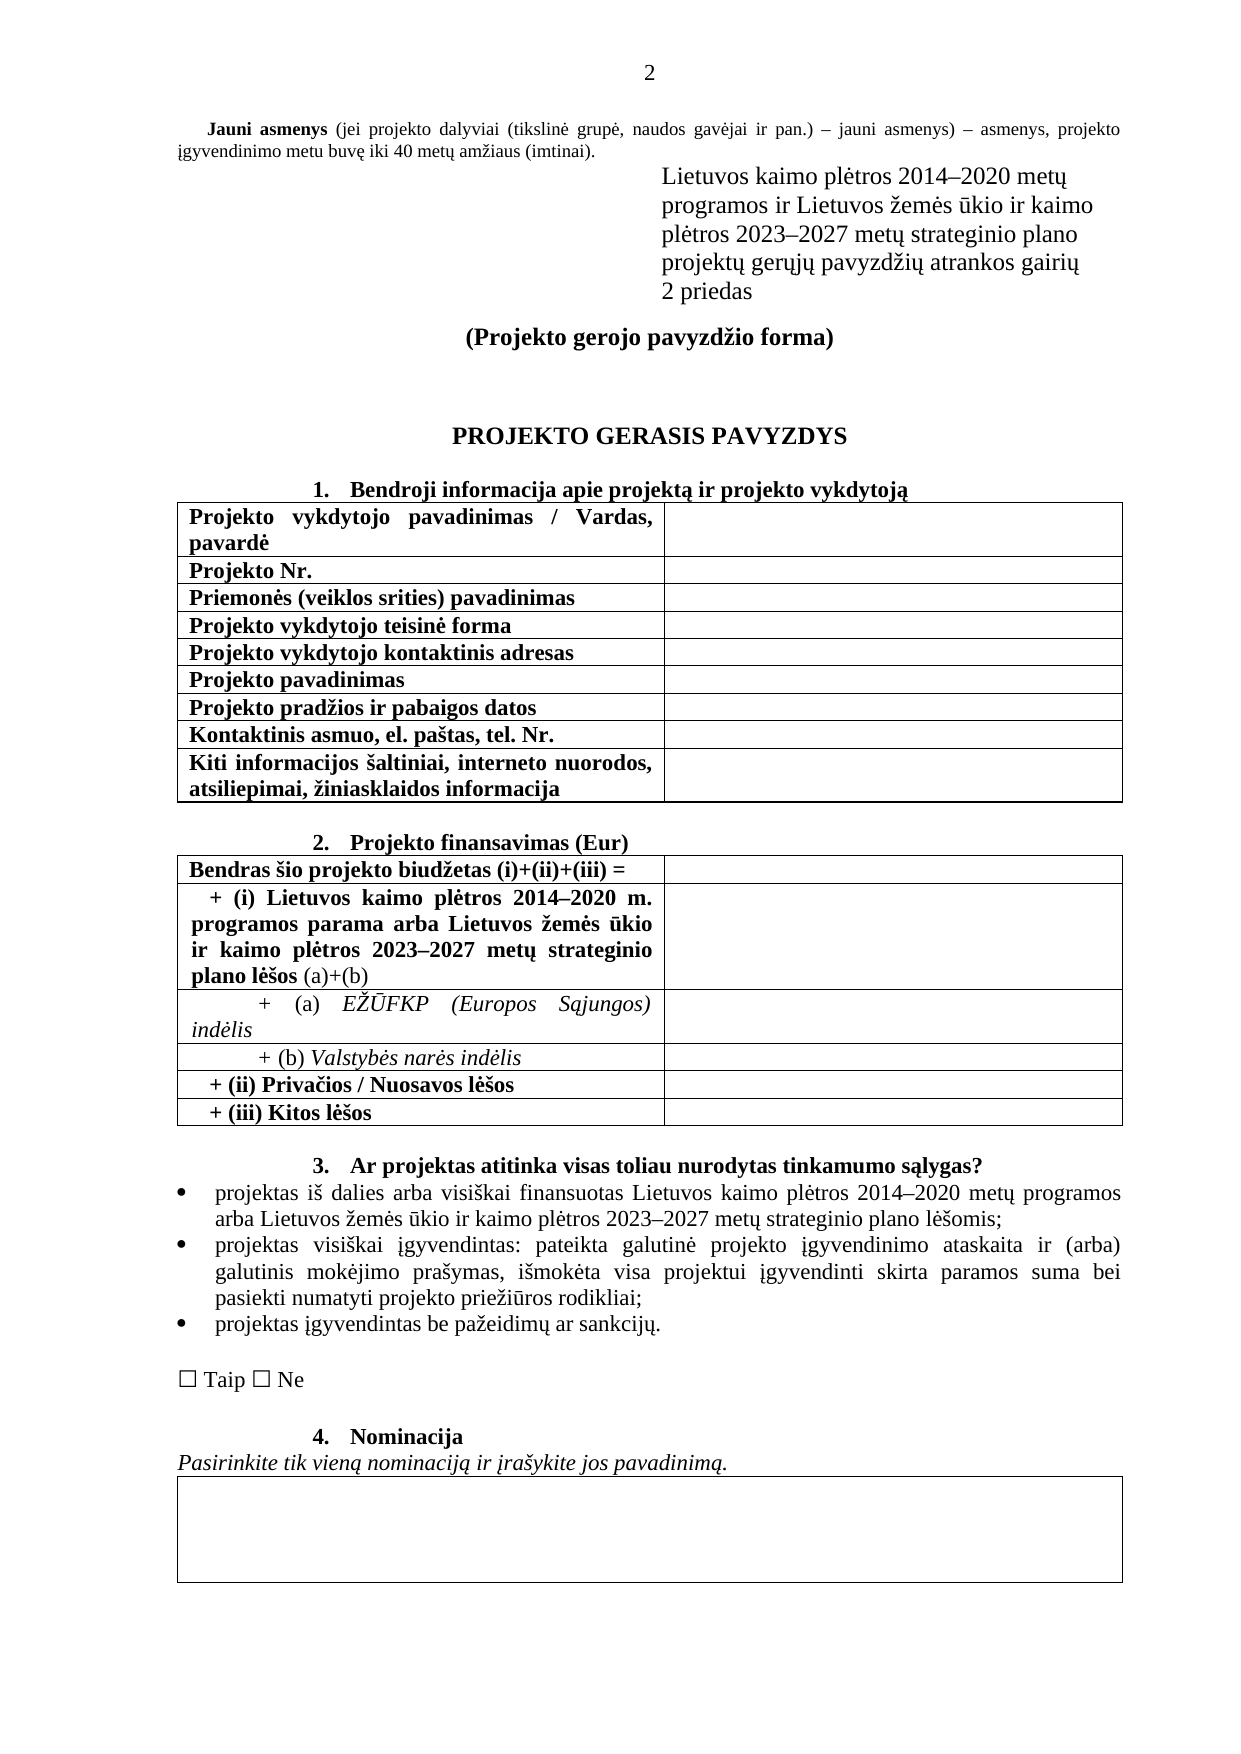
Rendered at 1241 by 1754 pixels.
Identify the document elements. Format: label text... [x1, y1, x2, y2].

table_cell [665, 1044, 1122, 1070]
table_header [665, 503, 1122, 556]
table_cell Projekto vykdytojo teisinė forma [178, 612, 664, 638]
table_cell [665, 557, 1122, 583]
table_cell + (ii) Privačios / Nuosavos lėšos [178, 1071, 664, 1097]
table_cell [665, 721, 1122, 748]
table_cell [665, 584, 1122, 611]
text 3. Ar projektas atitinka visas toliau nurodytas tinkamumo sąlygas? [312, 1152, 1122, 1179]
table_header [665, 856, 1122, 882]
table_cell + (iii) Kitos lėšos [178, 1099, 664, 1125]
text 4. Nominacija [312, 1423, 1122, 1449]
table_cell [665, 884, 1122, 989]
table_cell Projekto pradžios ir pabaigos datos [178, 694, 664, 720]
text  projektas įgyvendintas be pažeidimų ar sankcijų. [177, 1310, 1122, 1337]
text Jauni asmenys (jei projekto dalyviai (tikslinė grupė, naudos gavėjai ir pan.) – jauni asmenys) – asmenys, projekto įgyvendinimo metu buvę iki 40 metų amžiaus (imtinai). [177, 118, 1122, 161]
table_header [178, 1477, 1122, 1582]
text 2. Projekto finansavimas (Eur) [312, 829, 1122, 855]
table_cell Kiti informacijos šaltiniai, interneto nuorodos, atsiliepimai, žiniasklaidos informacija [178, 749, 664, 801]
table_cell Priemonės (veiklos srities) pavadinimas [178, 584, 664, 611]
text  projektas iš dalies arba visiškai finansuotas Lietuvos kaimo plėtros 2014–2020 metų programos arba Lietuvos žemės ūkio ir kaimo plėtros 2023–2027 metų strateginio plano lėšomis; [177, 1179, 1122, 1231]
text ☐ Taip ☐ Ne [177, 1363, 1122, 1394]
table_cell Projekto pavadinimas [178, 666, 664, 693]
table_cell Projekto Nr. [178, 557, 664, 583]
text PROJEKTO GERASIS PAVYZDYS [177, 421, 1122, 450]
table_cell Projekto vykdytojo kontaktinis adresas [178, 639, 664, 665]
text 1. Bendroji informacija apie projektą ir projekto vykdytoją [312, 476, 1122, 502]
table_cell [665, 639, 1122, 665]
table_cell + (i) Lietuvos kaimo plėtros 2014–2020 m. programos parama arba Lietuvos žemės ūkio ir kaimo plėtros 2023–2027 metų strateginio plano lėšos (a)+(b) [178, 884, 664, 989]
table_cell + (b) Valstybės narės indėlis [178, 1044, 664, 1070]
table_cell [665, 1099, 1122, 1125]
text 2 priedas [661, 276, 1122, 305]
table_cell [665, 694, 1122, 720]
table_cell [665, 612, 1122, 638]
text (Projekto gerojo pavyzdžio forma) [177, 322, 1122, 351]
table_cell [665, 1071, 1122, 1097]
text Lietuvos kaimo plėtros 2014–2020 metų programos ir Lietuvos žemės ūkio ir kaimo plėtros 2023–2027 metų strateginio plano [661, 161, 1122, 247]
table_cell [665, 990, 1122, 1043]
table_header Bendras šio projekto biudžetas (i)+(ii)+(iii) = [178, 856, 664, 882]
text  projektas visiškai įgyvendintas: pateikta galutinė projekto įgyvendinimo ataskaita ir (arba) galutinis mokėjimo prašymas, išmokėta visa projektui įgyvendinti skirta paramos suma bei pasiekti numatyti projekto priežiūros rodikliai; [177, 1231, 1122, 1310]
text projektų gerųjų pavyzdžių atrankos gairių [661, 247, 1122, 276]
table_cell Kontaktinis asmuo, el. paštas, tel. Nr. [178, 721, 664, 748]
text Pasirinkite tik vieną nominaciją ir įrašykite jos pavadinimą. [177, 1449, 1122, 1476]
table_cell [665, 749, 1122, 801]
table_cell + (a) EŽŪFKP (Europos Sąjungos) indėlis [178, 990, 664, 1043]
table_header Projekto vykdytojo pavadinimas / Vardas, pavardė [178, 503, 664, 556]
table_cell [665, 666, 1122, 693]
